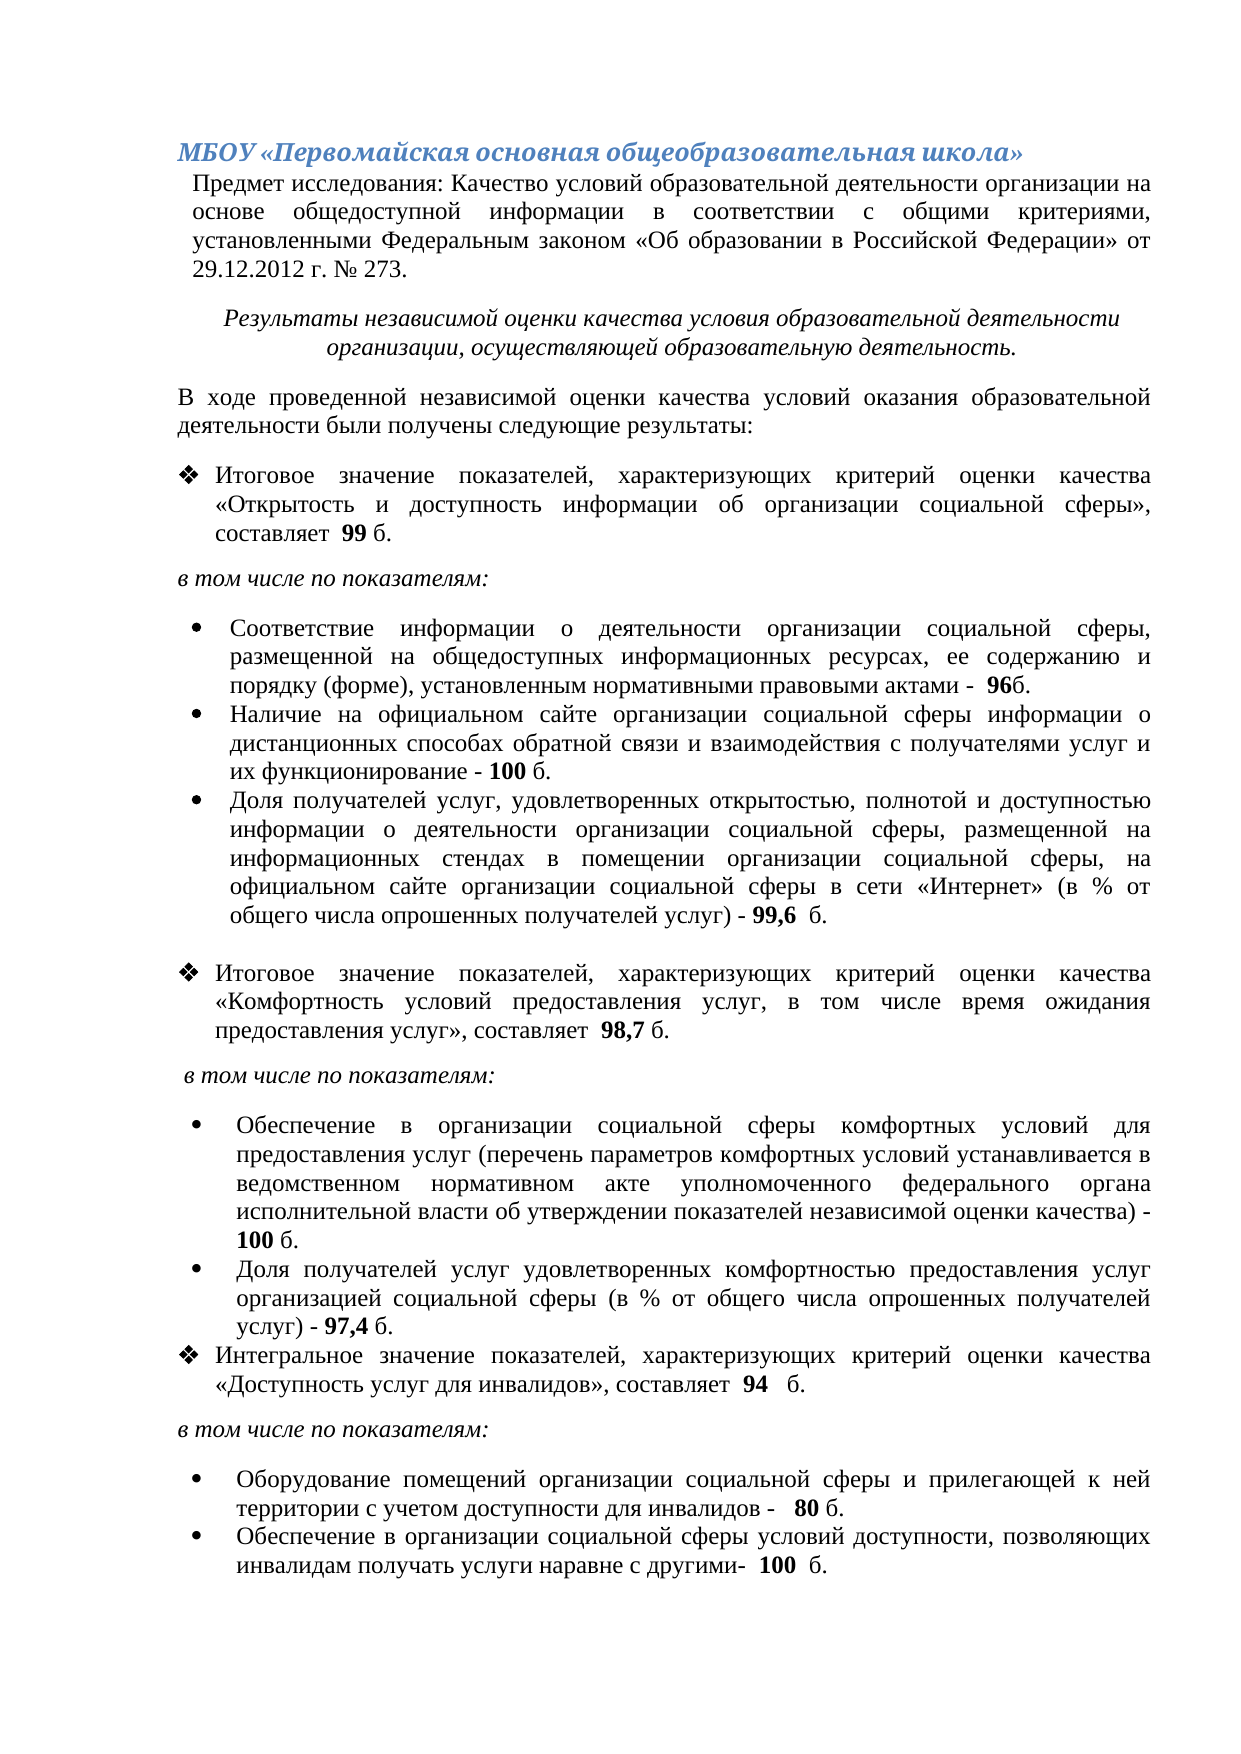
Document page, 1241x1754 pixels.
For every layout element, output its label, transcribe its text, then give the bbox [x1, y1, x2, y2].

subtitle МБОУ «Первомайская основная общеобразовательная школа» [177, 139, 1152, 168]
text в том числе по показателям: [177, 1414, 1152, 1443]
text Результаты независимой оценки качества условия образовательной деятельности организации, осуществляющей образовательную деятельность. [192, 303, 1152, 361]
text В ходе проведенной независимой оценки качества условий оказания образовательной деятельности были получены следующие результаты: [177, 382, 1152, 439]
list Итоговое значение показателей, характеризующих критерий оценки качества «Комфортность условий предоставления услуг, в том числе время ожидания предоставления услуг», составляет 98,7 б. [177, 958, 1152, 1044]
text Предмет исследования: Качество условий образовательной деятельности организации на основе общедоступной информации в соответствии с общими критериями, установленными Федеральным законом «Об образовании в Российской Федерации» от 29.12.2012 г. № 273. [192, 168, 1152, 283]
list Оборудование помещений организации социальной сферы и прилегающей к ней территории с учетом доступности для инвалидов - 80 б. [192, 1464, 1152, 1521]
list Интегральное значение показателей, характеризующих критерий оценки качества «Доступность услуг для инвалидов», составляет 94 б. [177, 1340, 1152, 1398]
list Итоговое значение показателей, характеризующих критерий оценки качества «Открытость и доступность информации об организации социальной сферы», составляет 99 б. [177, 460, 1152, 546]
list Соответствие информации о деятельности организации социальной сферы, размещенной на общедоступных информационных ресурсах, ее содержанию и порядку (форме), установленным нормативными правовыми актами - 96б. [192, 613, 1152, 699]
list Доля получателей услуг удовлетворенных комфортностью предоставления услуг организацией социальной сферы (в % от общего числа опрошенных получателей услуг) - 97,4 б. [192, 1254, 1152, 1340]
text в том числе по показателям: [177, 563, 1152, 592]
text в том числе по показателям: [177, 1061, 1152, 1089]
list Обеспечение в организации социальной сферы комфортных условий для предоставления услуг (перечень параметров комфортных условий устанавливается в ведомственном нормативном акте уполномоченного федерального органа исполнительной власти об утверждении показателей независимой оценки качества) - 100 б. [192, 1110, 1152, 1254]
list Наличие на официальном сайте организации социальной сферы информации о дистанционных способах обратной связи и взаимодействия с получателями услуг и их функционирование - 100 б. [192, 699, 1152, 785]
list Доля получателей услуг, удовлетворенных открытостью, полнотой и доступностью информации о деятельности организации социальной сферы, размещенной на информационных стендах в помещении организации социальной сферы, на официальном сайте организации социальной сферы в сети «Интернет» (в % от общего числа опрошенных получателей услуг) - 99,6 б. [192, 785, 1152, 929]
list Обеспечение в организации социальной сферы условий доступности, позволяющих инвалидам получать услуги наравне с другими- 100 б. [192, 1521, 1152, 1579]
